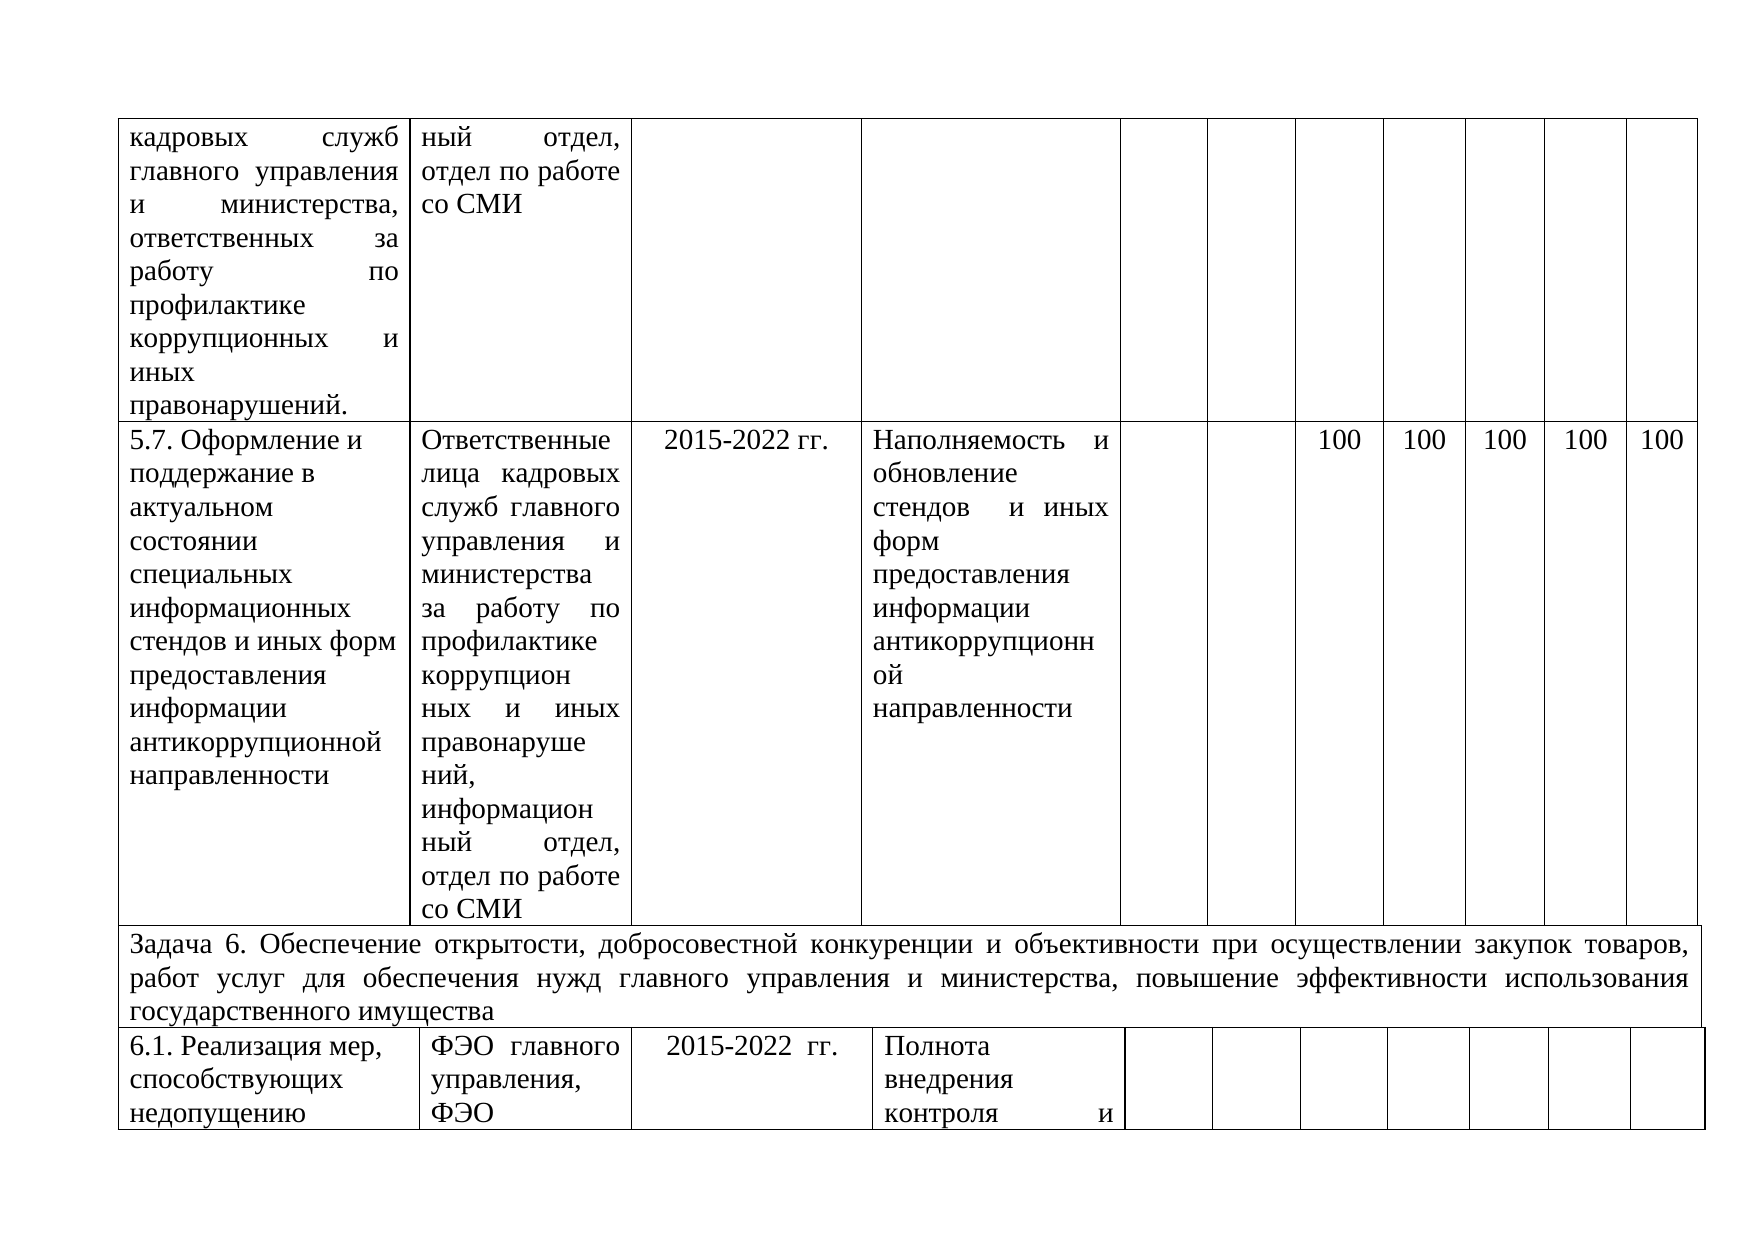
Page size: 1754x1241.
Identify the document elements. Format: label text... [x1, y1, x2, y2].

table_cell 100 [1384, 422, 1465, 925]
table_cell [1388, 1028, 1469, 1128]
table_cell [1545, 119, 1626, 421]
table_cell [420, 1028, 631, 1128]
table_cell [632, 119, 861, 421]
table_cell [411, 119, 631, 421]
table_cell [1384, 119, 1465, 421]
table_cell Задача 6. Обеспечение открытости, добросовестной конкуренции и объективности при осуществлении закупок товаров, работ услуг для обеспечения нужд главного управления и министерства, повышение эффективности использования государственного имущества [119, 926, 1701, 1027]
table_cell [1121, 422, 1207, 925]
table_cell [119, 119, 409, 421]
table_cell [1470, 1028, 1548, 1128]
table_cell [1631, 1028, 1704, 1128]
table_cell 100 [1296, 422, 1383, 925]
table_cell 100 [1545, 422, 1626, 925]
table_cell [1208, 422, 1295, 925]
table_cell Наполняемость и обновление стендов и иных форм предоставления информации антикоррупционной направленности [862, 422, 1120, 925]
table_cell [1296, 119, 1383, 421]
table_cell [1126, 1028, 1212, 1128]
table_cell [1466, 119, 1544, 421]
table_cell [1549, 1028, 1630, 1128]
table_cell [873, 1028, 1124, 1128]
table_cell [862, 119, 1120, 421]
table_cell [119, 1028, 419, 1128]
table_cell [1301, 1028, 1387, 1128]
table_cell 100 [1466, 422, 1544, 925]
table_cell [1121, 119, 1207, 421]
table_cell [1208, 119, 1295, 421]
table_cell [1627, 119, 1697, 421]
table_cell 2015-2022 гг. [632, 1028, 872, 1128]
table_cell 5.7. Оформление и поддержание в актуальном состоянии специальных информационных стендов и иных форм предоставления информации антикоррупционной направленности [119, 422, 409, 925]
table_cell [1213, 1028, 1300, 1128]
table_cell 2015-2022 гг. [632, 422, 861, 925]
table_cell 100 [1627, 422, 1697, 925]
